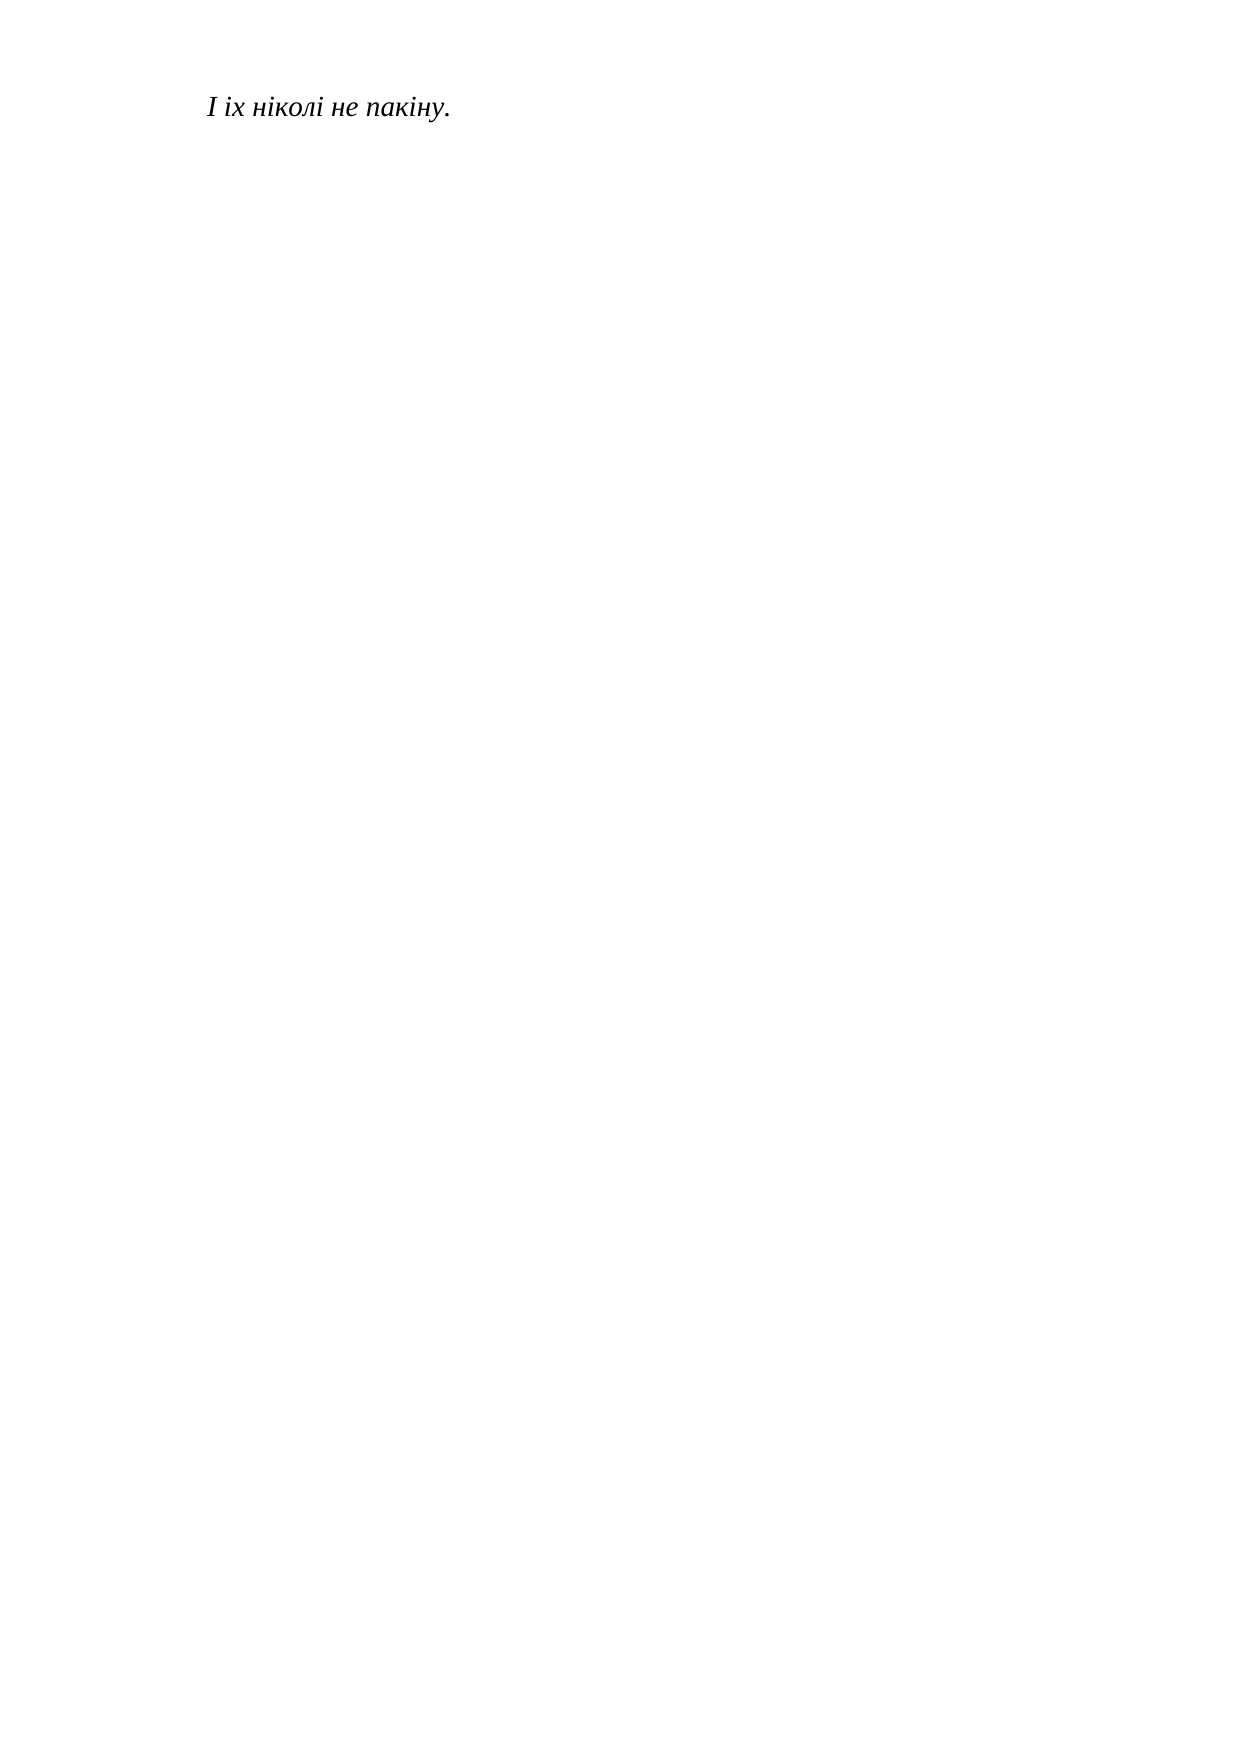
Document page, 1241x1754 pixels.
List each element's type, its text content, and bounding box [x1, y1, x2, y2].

text І іх ніколі не пакіну. [89, 89, 1122, 122]
